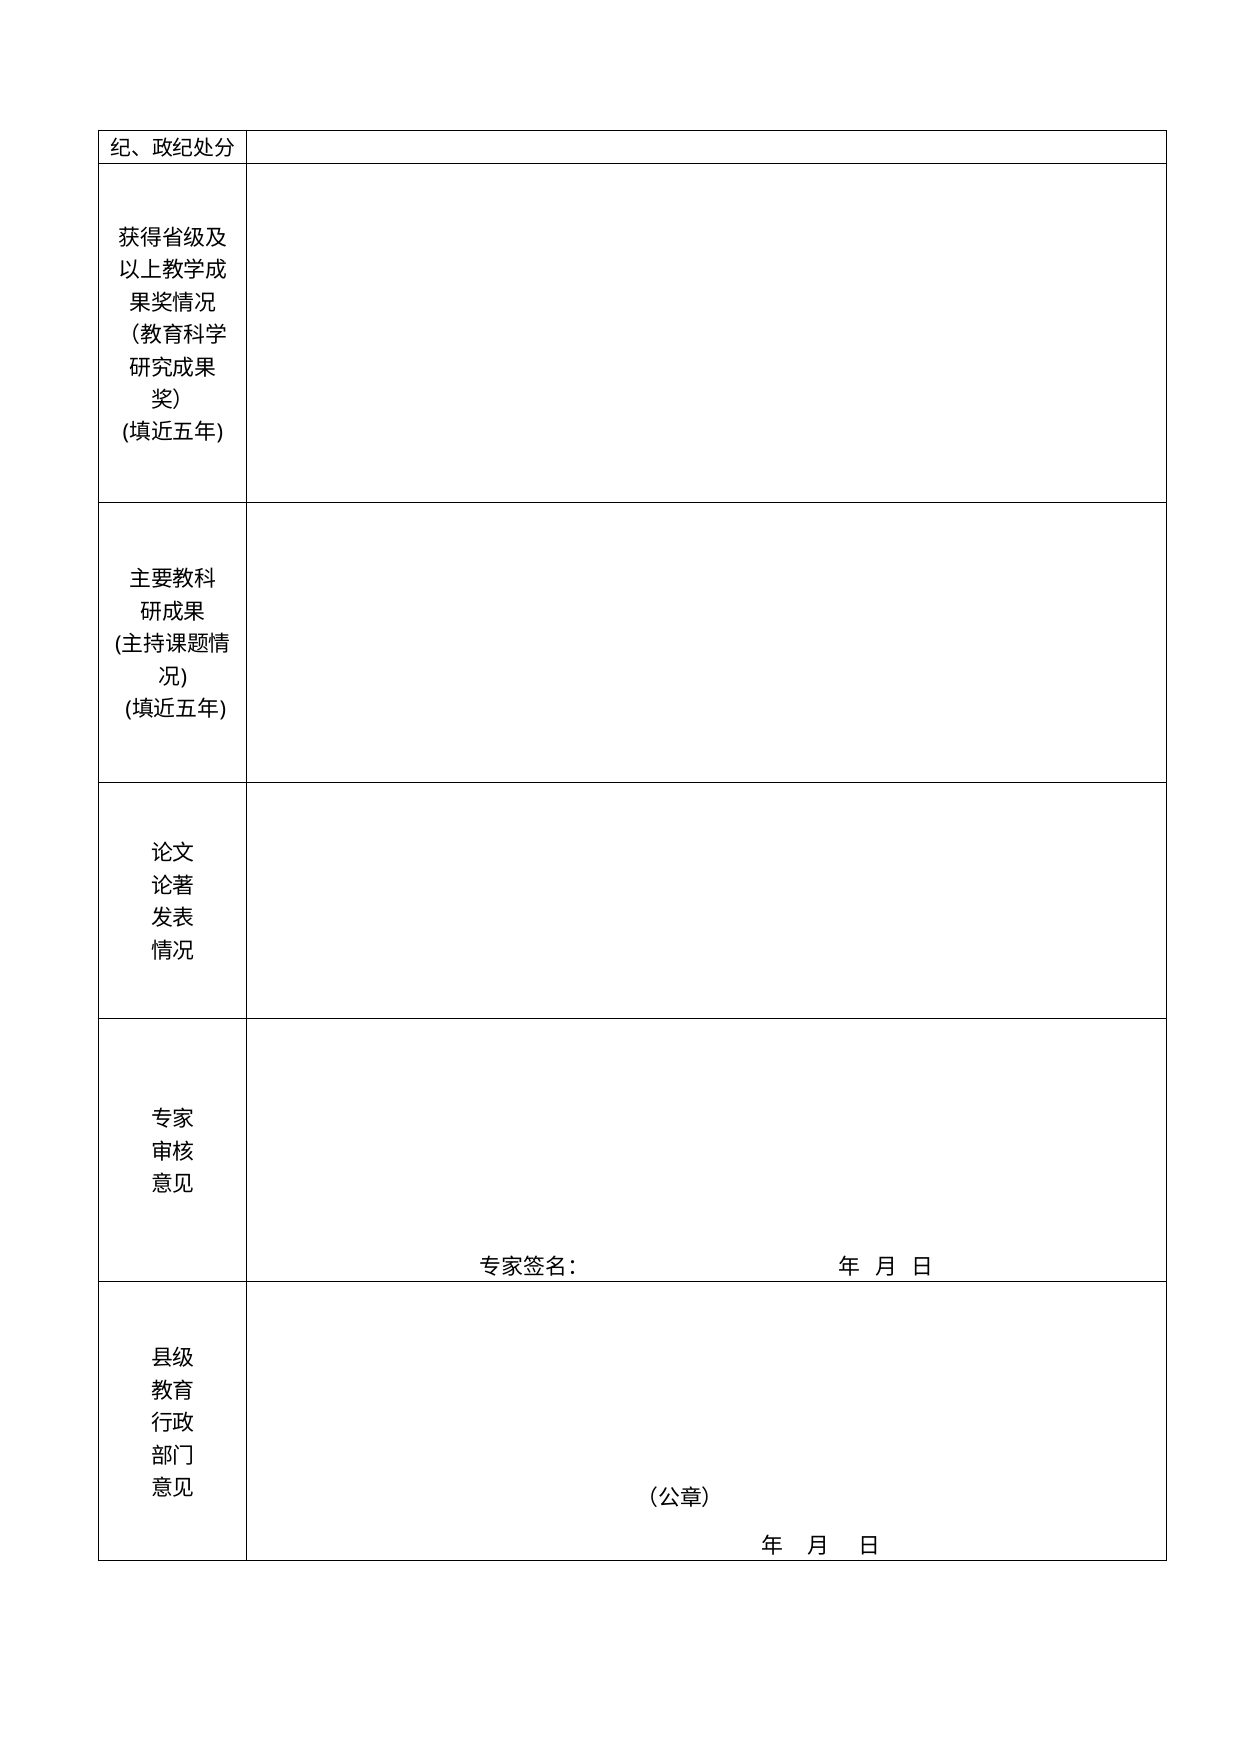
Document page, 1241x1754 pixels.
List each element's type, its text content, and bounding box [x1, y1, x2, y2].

table_cell [247, 164, 1166, 502]
table_cell 县级 教育 行政 部门 意见 [99, 1282, 246, 1560]
table_cell [247, 131, 1166, 163]
table_cell 专家 审核 意见 [99, 1019, 246, 1281]
table_cell 获得省级及以上教学成果奖情况（教育科学研究成果奖） (填近五年) [99, 164, 246, 502]
table_cell （公章） 年 月 日 [247, 1282, 1166, 1560]
table_cell [247, 503, 1166, 782]
table_cell 主要教科 研成果 (主持课题情况) (填近五年) [99, 503, 246, 782]
table_cell 专家签名： 年 月 日 [247, 1019, 1166, 1281]
table_cell [247, 783, 1166, 1017]
table_cell 是否有党纪、政纪处分 [99, 131, 246, 163]
table_cell 论文 论著 发表 情况 [99, 783, 246, 1017]
